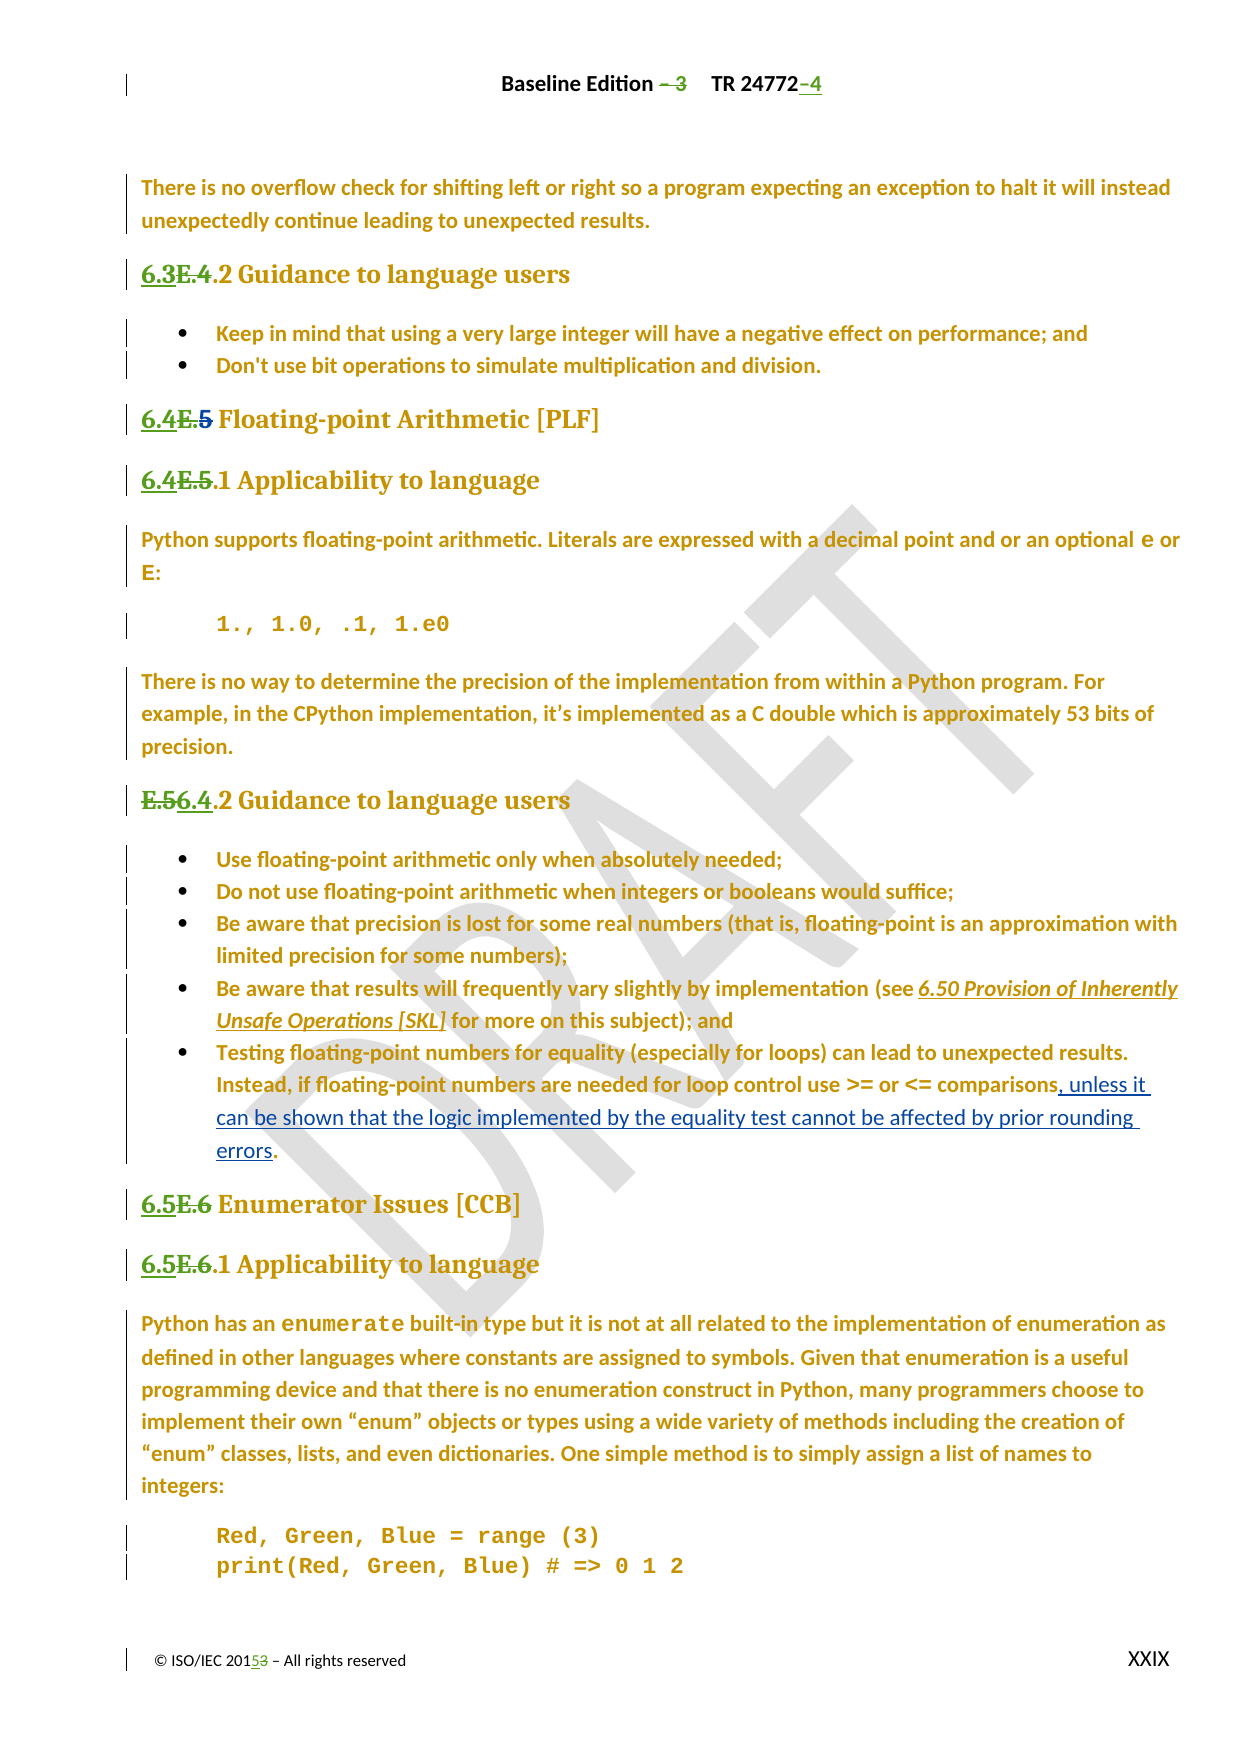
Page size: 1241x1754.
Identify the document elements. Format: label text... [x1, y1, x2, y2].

subtitle Floating-point Arithmetic [PLF] [141, 404, 1182, 435]
list Be aware that precision is lost for some real numbers (that is, floating-point is an approximation with limited precision for some numbers); [178, 909, 1182, 969]
subtitle .2 Guidance to language users [141, 785, 1182, 816]
list Do not use floating-point arithmetic when integers or booleans would suffice; [178, 877, 1182, 905]
subtitle .1 Applicability to language [141, 1249, 1182, 1281]
text There is no overflow check for shifting left or right so a program expecting an exception to halt it will instead unexpectedly continue leading to unexpected results. [141, 173, 1182, 234]
text Red, Green, Blue = range (3) [141, 1525, 1182, 1551]
list Testing floating-point numbers for equality (especially for loops) can lead to unexpected results. Instead, if floating-point numbers are needed for loop control use >= or <= comparisons. [178, 1038, 1182, 1164]
list Be aware that results will frequently vary slightly by implementation (see for more on this subject); and [178, 974, 1182, 1034]
text 1., 1.0, .1, 1.e0 [141, 613, 1182, 638]
text Python has an enumerate built-in type but it is not at all related to the implementation of enumeration as defined in other languages where constants are assigned to symbols. Given that enumeration is a useful programming device and that there is no enumeration construct in Python, many programmers choose to implement their own “enum” objects or types using a wide variety of methods including the creation of “enum” classes, lists, and even dictionaries. One simple method is to simply assign a list of names to integers: [141, 1309, 1182, 1500]
subtitle .2 Guidance to language users [141, 259, 1182, 290]
text print(Red, Green, Blue) # => 0 1 2 [141, 1554, 1182, 1580]
text There is no way to determine the precision of the implementation from within a Python program. For example, in the CPython implementation, it’s implemented as a C double which is approximately 53 bits of precision. [141, 667, 1182, 760]
list Use floating-point arithmetic only when absolutely needed; [178, 845, 1182, 873]
text Python supports floating-point arithmetic. Literals are expressed with a decimal point and or an optional e or E: [141, 525, 1182, 587]
subtitle .1 Applicability to language [141, 465, 1182, 496]
list Keep in mind that using a very large integer will have a negative effect on performance; and [178, 319, 1182, 347]
list Don't use bit operations to simulate multiplication and division. [178, 351, 1182, 379]
subtitle Enumerator Issues [CCB] [141, 1189, 1182, 1220]
